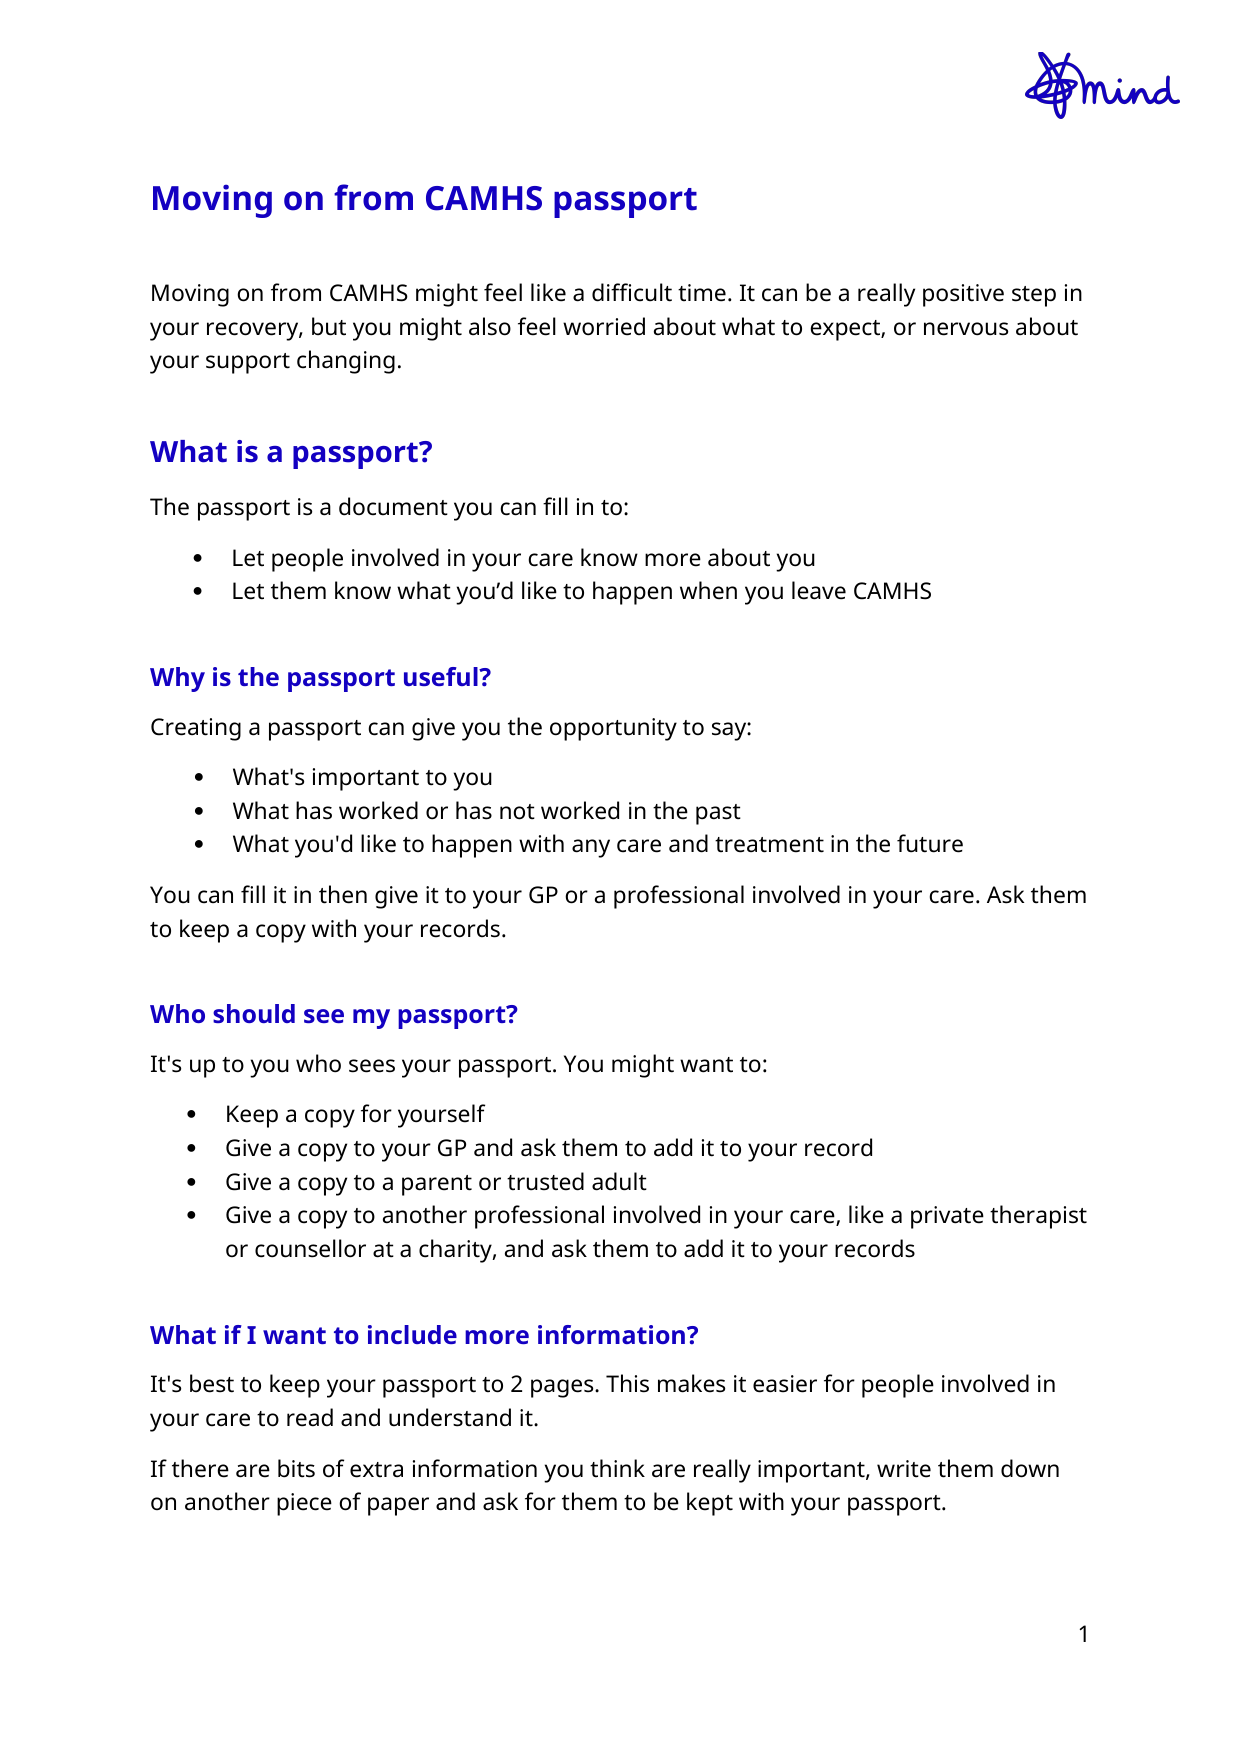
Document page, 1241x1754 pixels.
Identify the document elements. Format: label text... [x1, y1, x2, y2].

subtitle Who should see my passport? [150, 997, 1090, 1031]
list Give a copy to your GP and ask them to add it to your record [187, 1132, 1090, 1163]
list What you'd like to happen with any care and treatment in the future [195, 828, 1090, 859]
list Keep a copy for yourself [187, 1098, 1090, 1129]
text Creating a passport can give you the opportunity to say: [150, 710, 1090, 742]
picture [1025, 52, 1180, 119]
text If there are bits of extra information you think are really important, write them down on another piece of paper and ask for them to be kept with your passport. [150, 1452, 1090, 1517]
text Moving on from CAMHS might feel like a difficult time. It can be a really positive step in your recovery, but you might also feel worried about what to expect, or nervous about your support changing. [150, 243, 1090, 376]
text It's up to you who sees your passport. You might want to: [150, 1048, 1090, 1079]
list Let them know what you’d like to happen when you leave CAMHS [194, 575, 1090, 640]
text The passport is a document you can fill in to: [150, 491, 1090, 522]
list Give a copy to a parent or trusted adult [187, 1166, 1090, 1197]
list Let people involved in your care know more about you [194, 541, 1090, 573]
subtitle What if I want to include more information? [150, 1317, 1090, 1351]
text It's best to keep your passport to 2 pages. This makes it easier for people involved in your care to read and understand it. [150, 1368, 1090, 1433]
list What's important to you [195, 761, 1090, 792]
subtitle What is a passport? [150, 432, 1090, 471]
text You can fill it in then give it to your GP or a professional involved in your care. Ask them to keep a copy with your records. [150, 879, 1090, 977]
list Give a copy to another professional involved in your care, like a private therapist or counsellor at a charity, and ask them to add it to your records [187, 1199, 1090, 1264]
subtitle Why is the passport useful? [150, 659, 1090, 693]
list What has worked or has not worked in the past [195, 794, 1090, 826]
subtitle Moving on from CAMHS passport [150, 175, 1090, 220]
